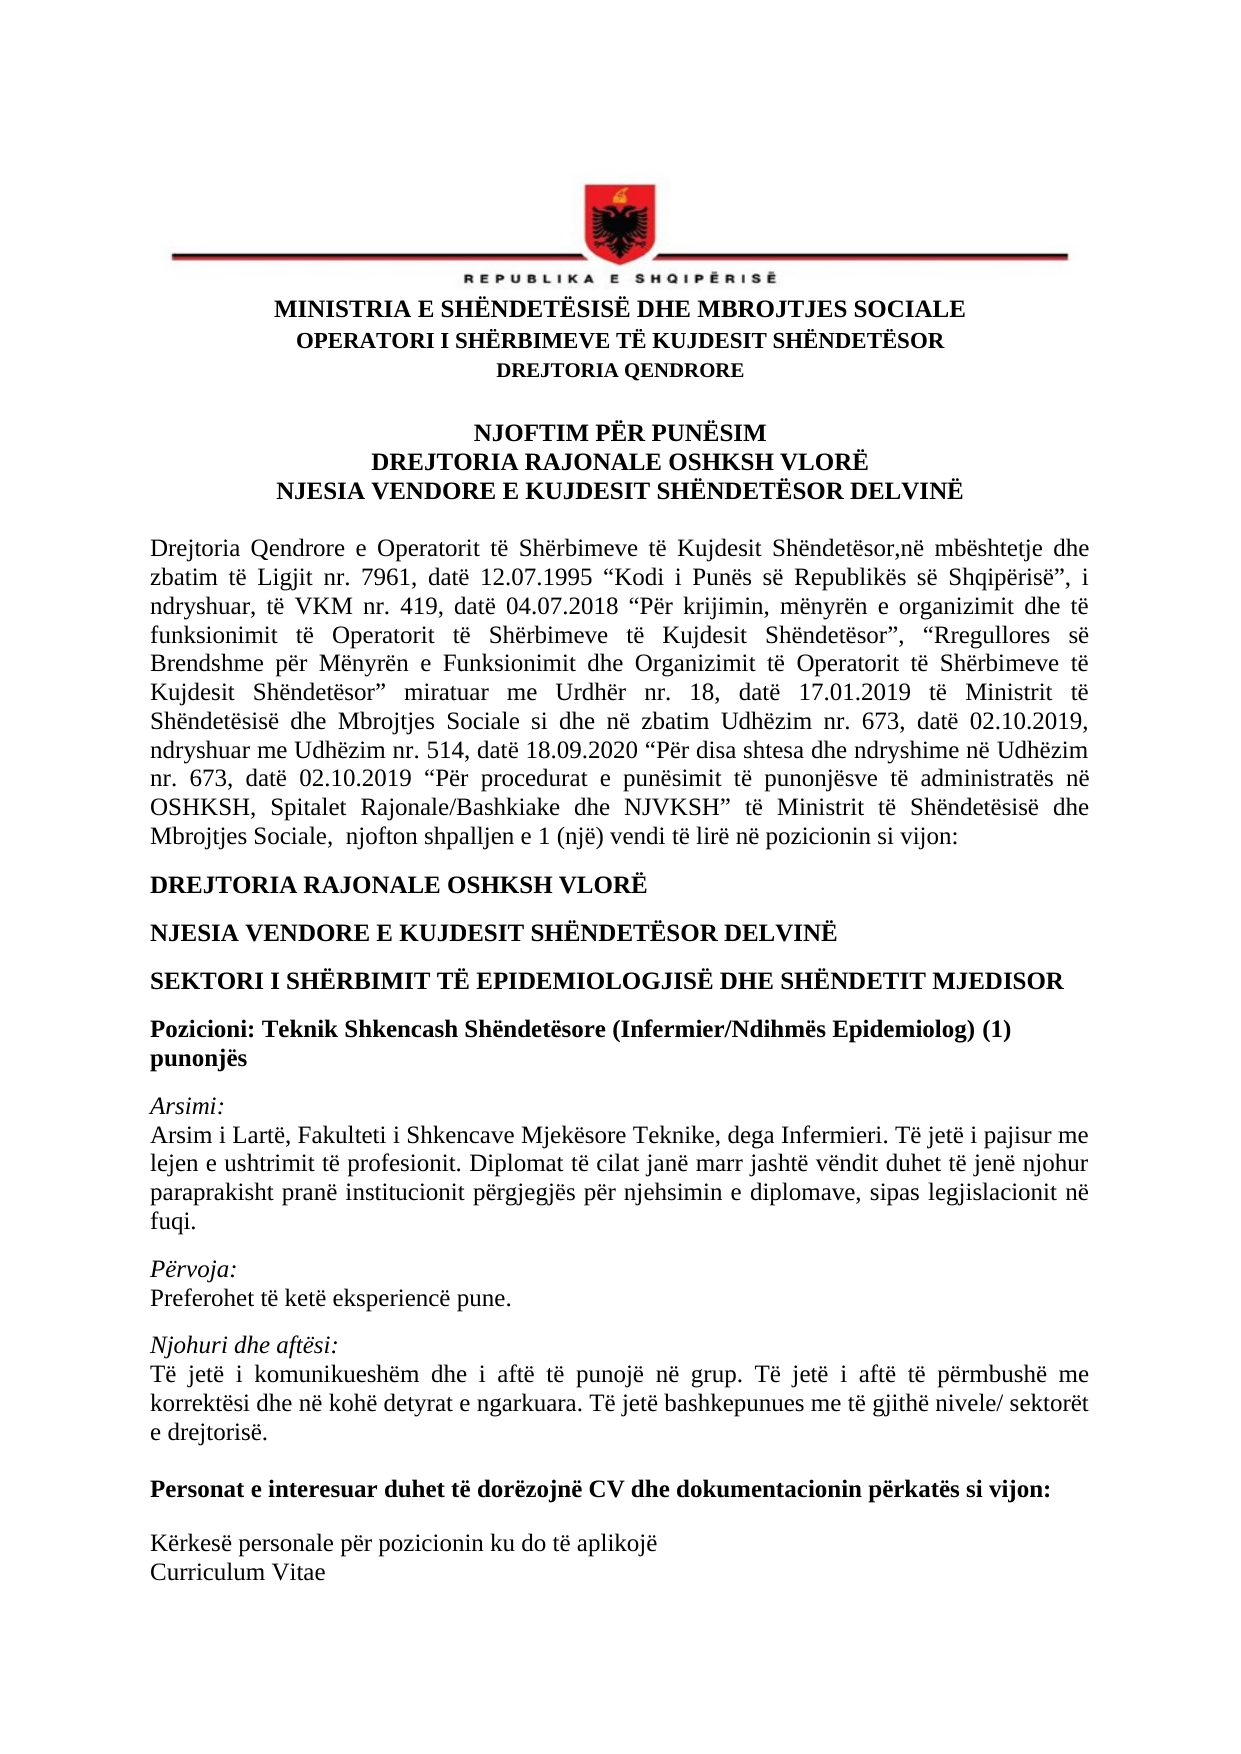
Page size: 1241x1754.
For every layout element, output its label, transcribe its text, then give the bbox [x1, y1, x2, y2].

text NJOFTIM PËR PUNËSIM [150, 418, 1090, 447]
text Njohuri dhe aftësi: [150, 1331, 1090, 1359]
text Preferohet të ketë eksperiencë pune. [150, 1283, 1090, 1311]
text DREJTORIA QENDRORE [150, 358, 1090, 382]
text Përvoja: [150, 1254, 1090, 1283]
text Personat e interesuar duhet të dorëzojnë CV dhe dokumentacionin përkatës si vijon: [150, 1474, 1090, 1503]
text NJESIA VENDORE E KUJDESIT SHËNDETËSOR DELVINË [150, 476, 1090, 505]
text Curriculum Vitae [150, 1557, 1090, 1586]
text NJESIA VENDORE E KUJDESIT SHËNDETËSOR DELVINË [150, 918, 1090, 947]
text DREJTORIA RAJONALE OSHKSH VLORË [150, 447, 1090, 476]
text MINISTRIA E SHËNDETËSISË DHE MBROJTJES SOCIALE [150, 294, 1090, 323]
text Arsimi: [150, 1091, 1090, 1120]
text Të jetë i komunikueshëm dhe i aftë të punojë në grup. Të jetë i aftë të përmbushë me korrektësi dhe në kohë detyrat e ngarkuara. Të jetë bashkepunues me të gjithë nivele/ sektorët e drejtorisë. [150, 1359, 1090, 1446]
text Pozicioni: Teknik Shkencash Shëndetësore (Infermier/Ndihmës Epidemiolog) (1) punonjës [150, 1014, 1090, 1072]
text OPERATORI I SHËRBIMEVE TË KUJDESIT SHËNDETËSOR [150, 328, 1090, 354]
text DREJTORIA RAJONALE OSHKSH VLORË [150, 871, 1090, 899]
text Arsim i Lartë, Fakulteti i Shkencave Mjekësore Teknike, dega Infermieri. Të jetë i pajisur me lejen e ushtrimit të profesionit. Diplomat të cilat janë marr jashtë vëndit duhet të jenë njohur paraprakisht pranë institucionit përgjegjës për njehsimin e diplomave, sipas legjislacionit në fuqi. [150, 1120, 1090, 1235]
text SEKTORI I SHËRBIMIT TË EPIDEMIOLOGJISË DHE SHËNDETIT MJEDISOR [150, 966, 1090, 995]
text Kërkesë personale për pozicionin ku do të aplikojë [150, 1528, 1090, 1557]
picture [159, 150, 1081, 291]
text Drejtoria Qendrore e Operatorit të Shërbimeve të Kujdesit Shëndetësor,në mbështetje dhe zbatim të Ligjit nr. 7961, datë 12.07.1995 “Kodi i Punës së Republikës së Shqipërisë”, i ndryshuar, të VKM nr. 419, datë 04.07.2018 “Për krijimin, mënyrën e organizimit dhe të funksionimit të Operatorit të Shërbimeve të Kujdesit Shëndetësor”, “Rregullores së Brendshme për Mënyrën e Funksionimit dhe Organizimit të Operatorit të Shërbimeve të Kujdesit Shëndetësor” miratuar me Urdhër nr. 18, datë 17.01.2019 të Ministrit të Shëndetësisë dhe Mbrojtjes Sociale si dhe në zbatim Udhëzim nr. 673, datë 02.10.2019, ndryshuar me Udhëzim nr. 514, datë 18.09.2020 “Për disa shtesa dhe ndryshime në Udhëzim nr. 673, datë 02.10.2019 “Për procedurat e punësimit të punonjësve të administratës në OSHKSH, Spitalet Rajonale/Bashkiake dhe NJVKSH” të Ministrit të Shëndetësisë dhe Mbrojtjes Sociale, njofton shpalljen e 1 (një) vendi të lirë në pozicionin si vijon: [150, 533, 1090, 850]
